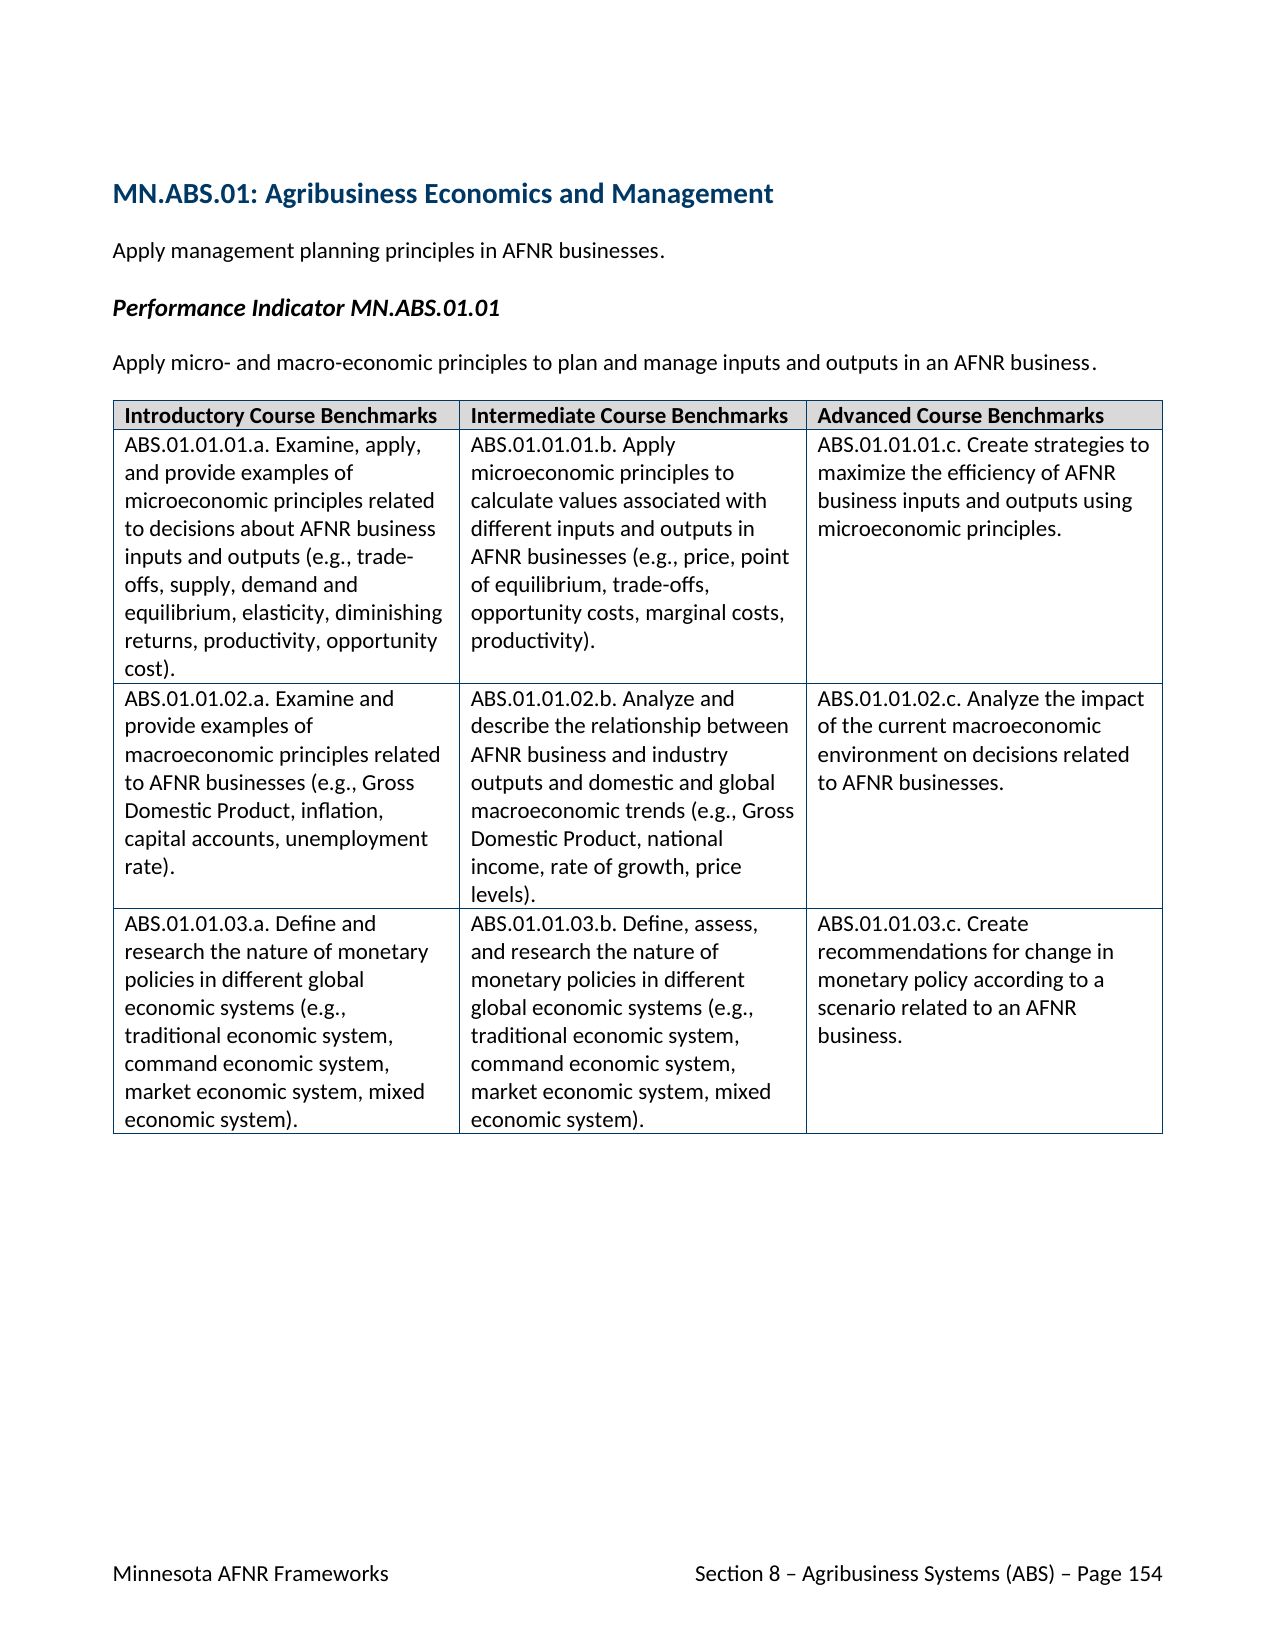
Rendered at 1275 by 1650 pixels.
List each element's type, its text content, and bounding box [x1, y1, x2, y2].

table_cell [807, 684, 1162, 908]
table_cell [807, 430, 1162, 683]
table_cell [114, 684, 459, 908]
subtitle MN.ABS.01: Agribusiness Economics and Management [112, 175, 1162, 211]
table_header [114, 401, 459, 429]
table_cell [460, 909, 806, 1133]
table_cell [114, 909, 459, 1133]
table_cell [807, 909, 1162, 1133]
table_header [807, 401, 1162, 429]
text Apply micro- and macro-economic principles to plan and manage inputs and outputs in an AFNR business. [112, 348, 1162, 376]
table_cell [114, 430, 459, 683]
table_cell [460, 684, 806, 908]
text Apply management planning principles in AFNR businesses. [112, 236, 1162, 264]
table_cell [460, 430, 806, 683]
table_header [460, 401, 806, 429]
subtitle Performance Indicator MN.ABS.01.01 [112, 293, 1162, 323]
